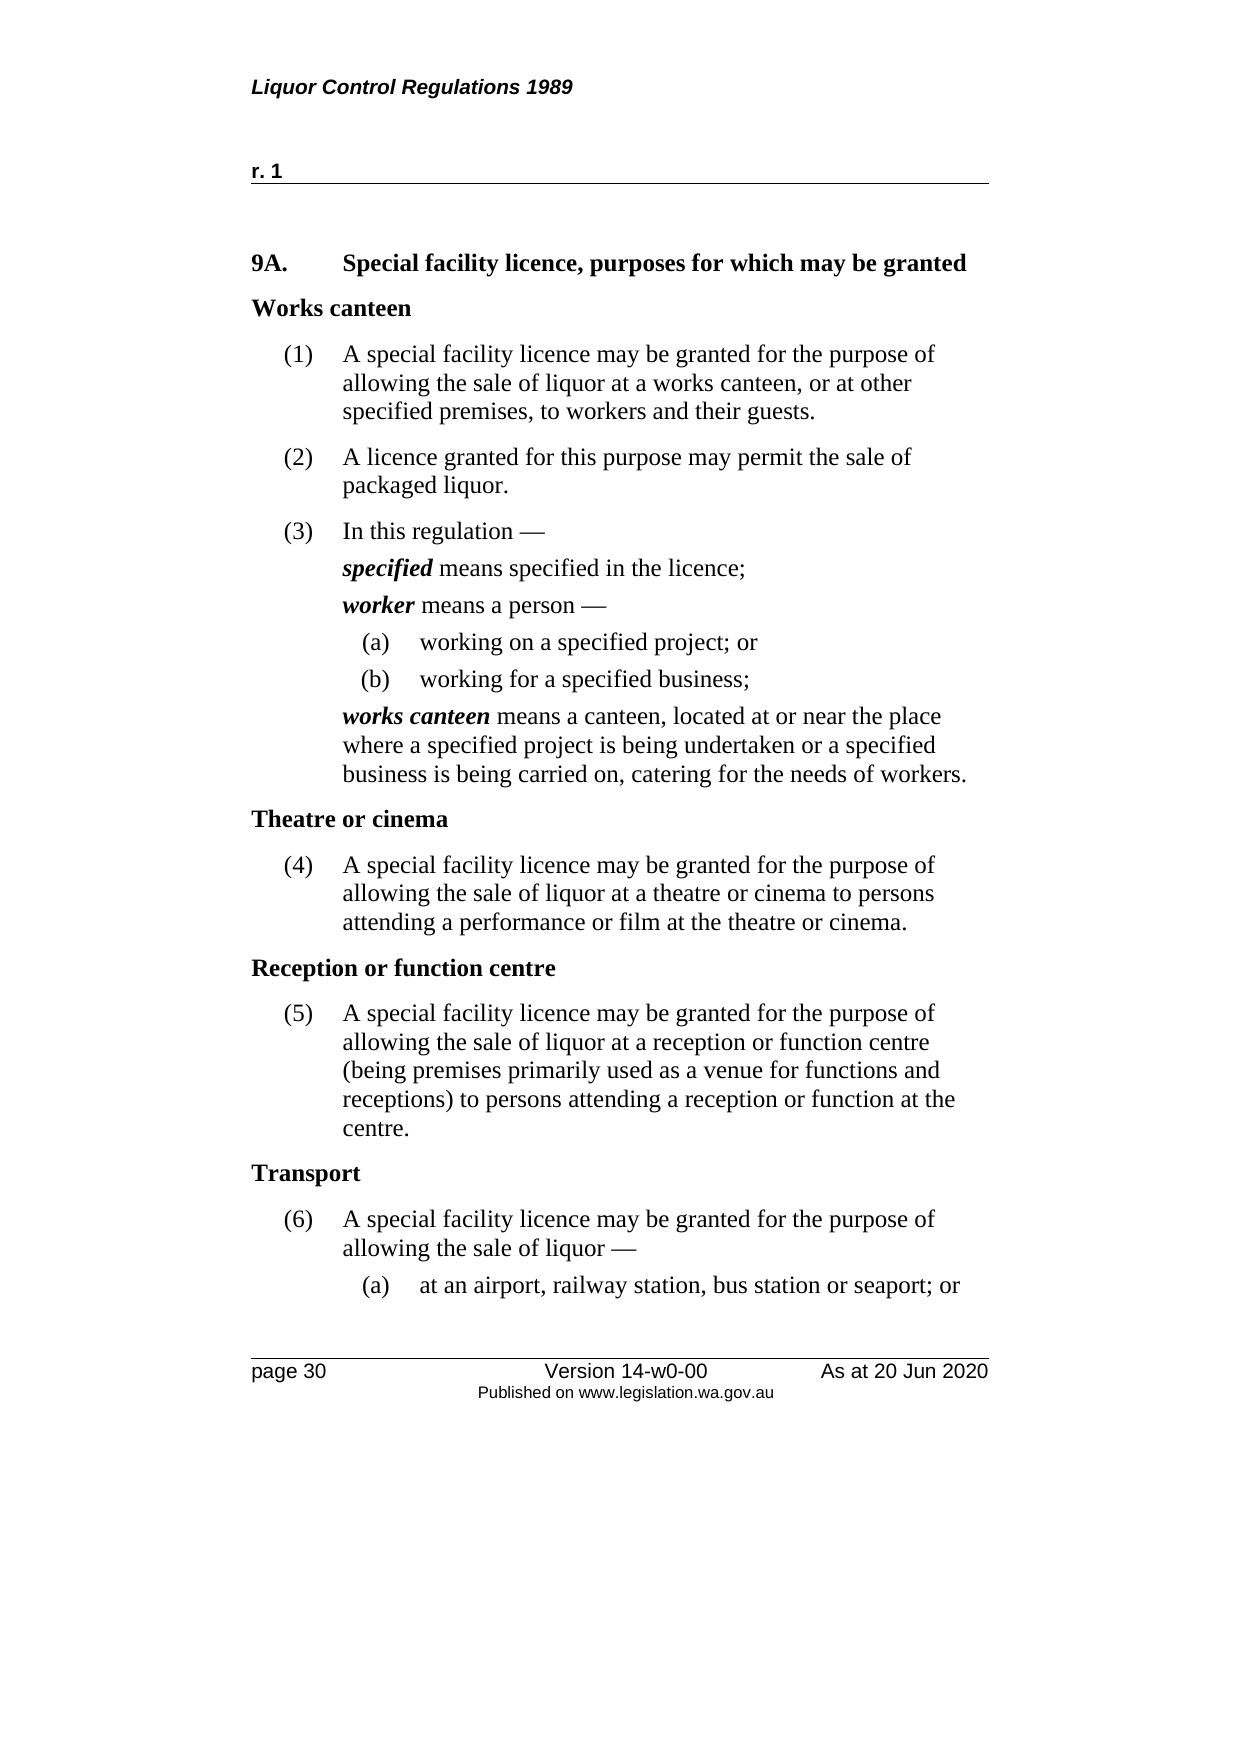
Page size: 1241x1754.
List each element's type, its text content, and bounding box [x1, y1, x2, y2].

text (5) A special facility licence may be granted for the purpose of allowing the sale of liquor at a reception or function centre (being premises primarily used as a venue for functions and receptions) to persons attending a reception or function at the centre. [251, 998, 989, 1142]
text (4) A special facility licence may be granted for the purpose of allowing the sale of liquor at a theatre or cinema to persons attending a performance or film at the theatre or cinema. [251, 850, 989, 936]
text (a) working on a specified project; or [251, 627, 989, 656]
subtitle Works canteen [251, 293, 989, 322]
subtitle Transport [251, 1158, 989, 1187]
text (6) A special facility licence may be granted for the purpose of allowing the sale of liquor — [251, 1204, 989, 1261]
subtitle 9A. Special facility licence, purposes for which may be granted [251, 248, 989, 277]
text (1) A special facility licence may be granted for the purpose of allowing the sale of liquor at a works canteen, or at other specified premises, to workers and their guests. [251, 339, 989, 425]
text (a) at an airport, railway station, bus station or seaport; or [251, 1270, 989, 1298]
text (b) working for a specified business; [251, 664, 989, 693]
text specified means specified in the licence; [251, 553, 989, 582]
subtitle Theatre or cinema [251, 804, 989, 833]
text worker means a person — [251, 590, 989, 619]
text works canteen means a canteen, located at or near the place where a specified project is being undertaken or a specified business is being carried on, catering for the needs of workers. [251, 701, 989, 788]
text (2) A licence granted for this purpose may permit the sale of packaged liquor. [251, 442, 989, 499]
text (3) In this regulation — [251, 516, 989, 545]
subtitle Reception or function centre [251, 953, 989, 981]
